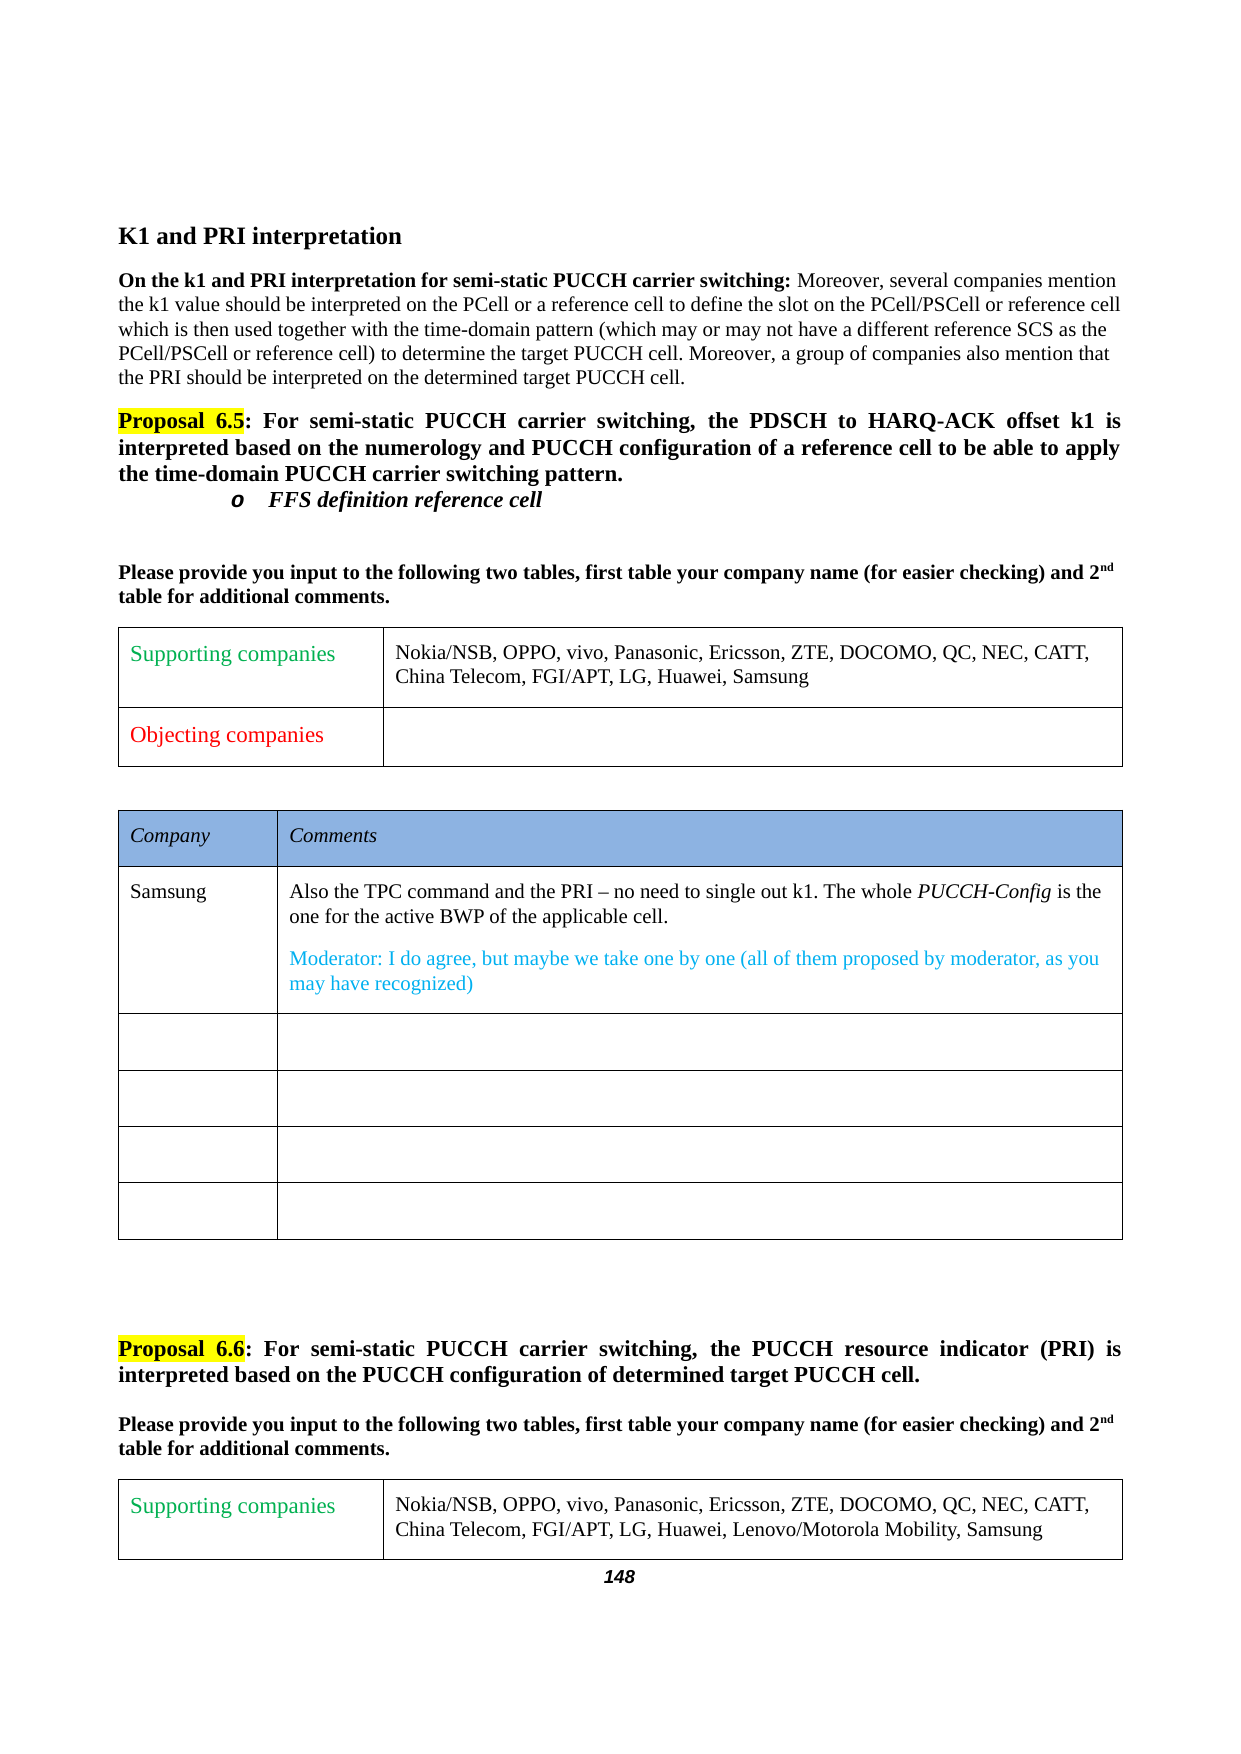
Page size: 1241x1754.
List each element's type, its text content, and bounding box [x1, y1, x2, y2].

text Please provide you input to the following two tables, first table your company name (for easier checking) and 2nd table for additional comments. [118, 560, 1122, 608]
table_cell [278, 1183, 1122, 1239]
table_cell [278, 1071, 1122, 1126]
picture [802, 951, 808, 963]
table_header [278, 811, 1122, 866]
picture [996, 955, 1003, 963]
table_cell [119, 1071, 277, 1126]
picture [715, 955, 722, 963]
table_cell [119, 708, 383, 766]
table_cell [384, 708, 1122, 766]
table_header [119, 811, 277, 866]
text On the k1 and PRI interpretation for semi-static PUCCH carrier switching: Moreover, several companies mention the k1 value should be interpreted on the PCell or a reference cell to define the slot on the PCell/PSCell or reference cell which is then used together with the time-domain pattern (which may or may not have a different reference SCS as the PCell/PSCell or reference cell) to determine the target PUCCH cell. Moreover, a group of companies also mention that the PRI should be interpreted on the determined target PUCCH cell. [118, 268, 1122, 389]
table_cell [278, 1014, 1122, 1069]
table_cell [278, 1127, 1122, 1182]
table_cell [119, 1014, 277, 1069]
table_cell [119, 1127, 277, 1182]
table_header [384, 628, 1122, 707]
picture [481, 951, 487, 965]
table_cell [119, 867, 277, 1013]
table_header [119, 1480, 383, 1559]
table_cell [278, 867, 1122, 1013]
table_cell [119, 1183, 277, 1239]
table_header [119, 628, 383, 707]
text Proposal 6.5: For semi-static PUCCH carrier switching, the PDSCH to HARQ-ACK offset k1 is interpreted based on the numerology and PUCCH configuration of a reference cell to be able to apply the time-domain PUCCH carrier switching pattern. [118, 407, 1122, 486]
picture [513, 955, 520, 963]
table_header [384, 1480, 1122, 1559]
text Proposal 6.6: For semi-static PUCCH carrier switching, the PUCCH resource indicator (PRI) is interpreted based on the PUCCH configuration of determined target PUCCH cell. [118, 1335, 1122, 1388]
text Please provide you input to the following two tables, first table your company name (for easier checking) and 2nd table for additional comments. [118, 1412, 1122, 1460]
text K1 and PRI interpretation [118, 221, 1122, 249]
list FFS definition reference cell [231, 486, 1122, 515]
